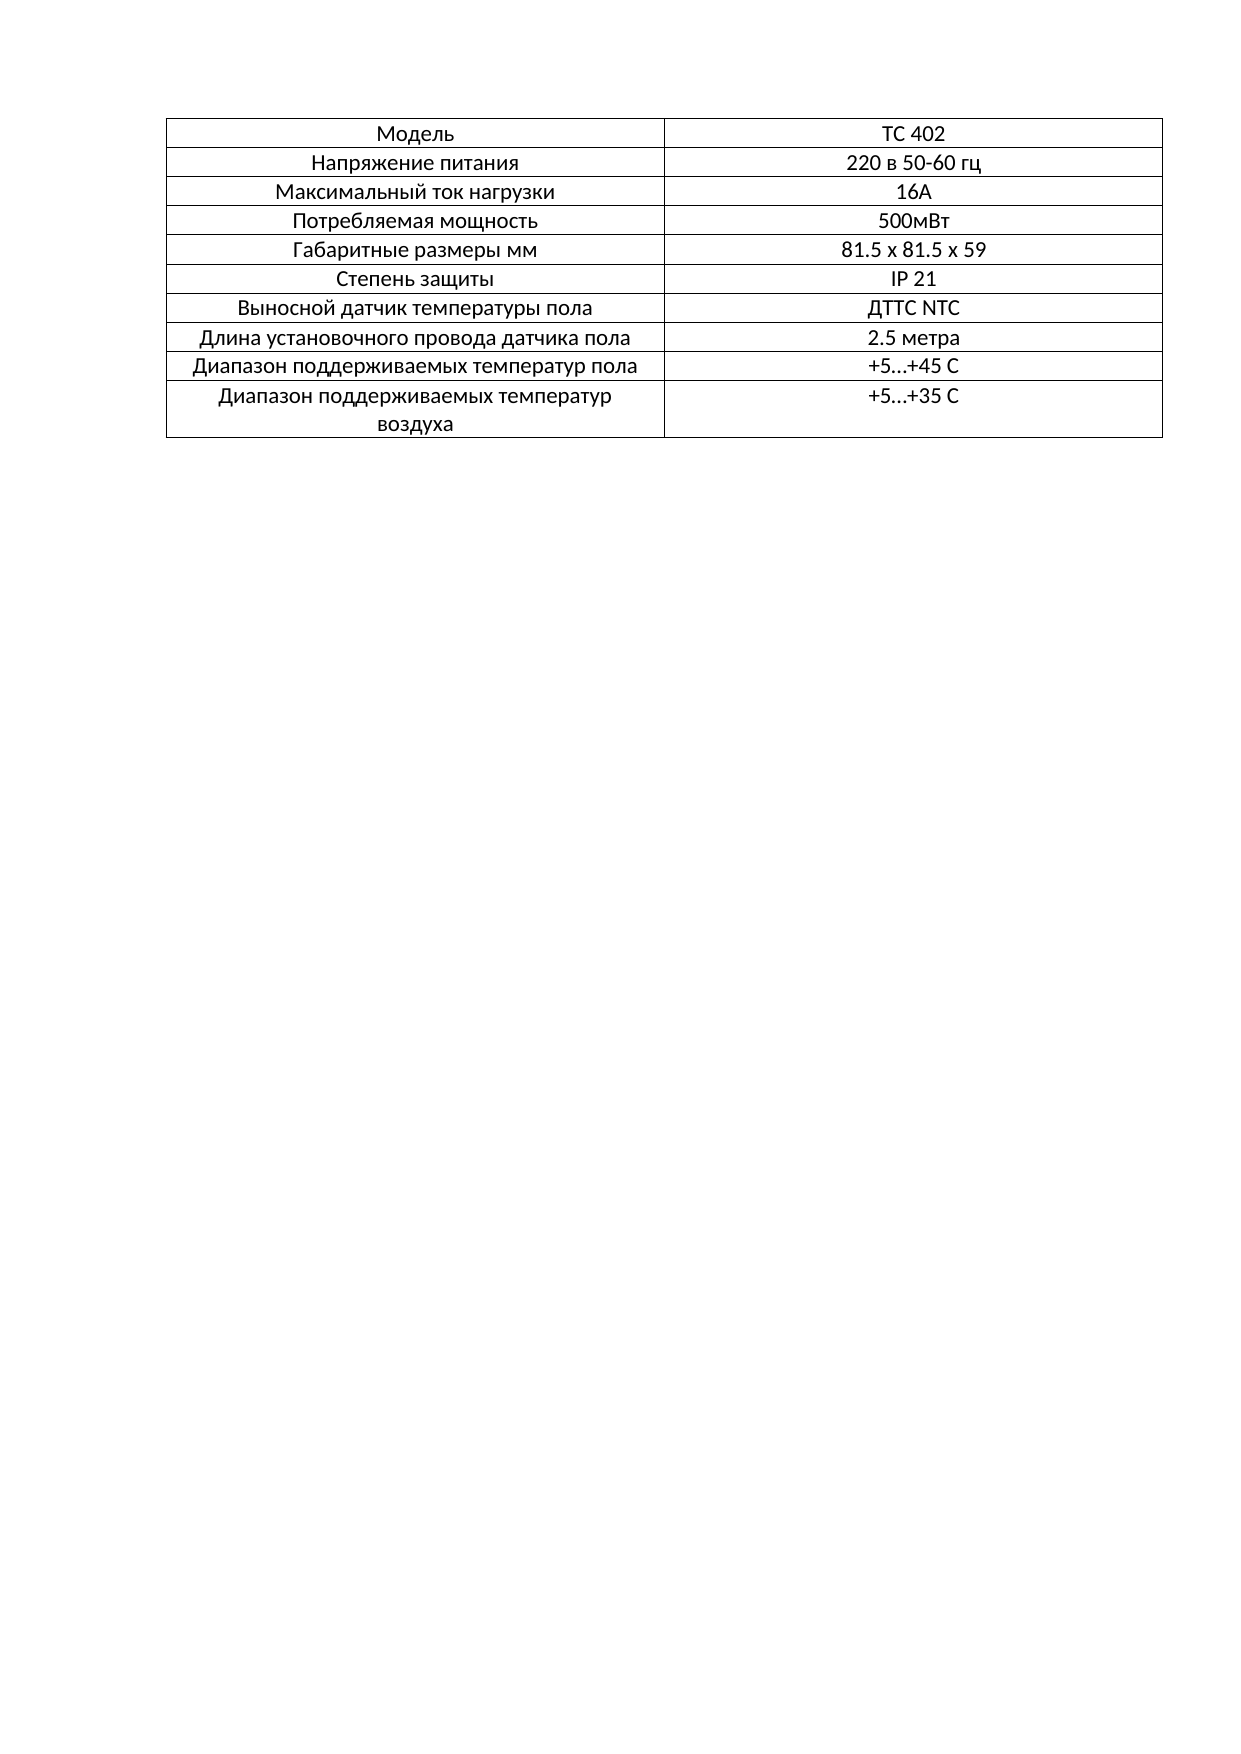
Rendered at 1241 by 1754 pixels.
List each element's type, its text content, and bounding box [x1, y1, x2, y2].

table_cell 2.5 метра [665, 323, 1162, 351]
table_header TC 402 [665, 119, 1162, 147]
table_cell Длина установочного провода датчика пола [167, 323, 664, 351]
table_cell Диапазон поддерживаемых температур воздуха [167, 381, 664, 437]
table_cell Выносной датчик температуры пола [167, 294, 664, 322]
table_cell +5…+45 С [665, 352, 1162, 380]
table_cell 16А [665, 177, 1162, 205]
table_cell Потребляемая мощность [167, 206, 664, 234]
table_cell IP 21 [665, 265, 1162, 292]
table_cell 220 в 50-60 гц [665, 148, 1162, 176]
table_cell Максимальный ток нагрузки [167, 177, 664, 205]
table_cell Диапазон поддерживаемых температур пола [167, 352, 664, 380]
table_cell Степень защиты [167, 265, 664, 292]
table_cell Напряжение питания [167, 148, 664, 176]
table_cell ДТТС NTC [665, 294, 1162, 322]
table_cell 500мВт [665, 206, 1162, 234]
table_cell Габаритные размеры мм [167, 235, 664, 263]
table_cell 81.5 x 81.5 x 59 [665, 235, 1162, 263]
table_cell +5…+35 С [665, 381, 1162, 437]
table_header Модель [167, 119, 664, 147]
